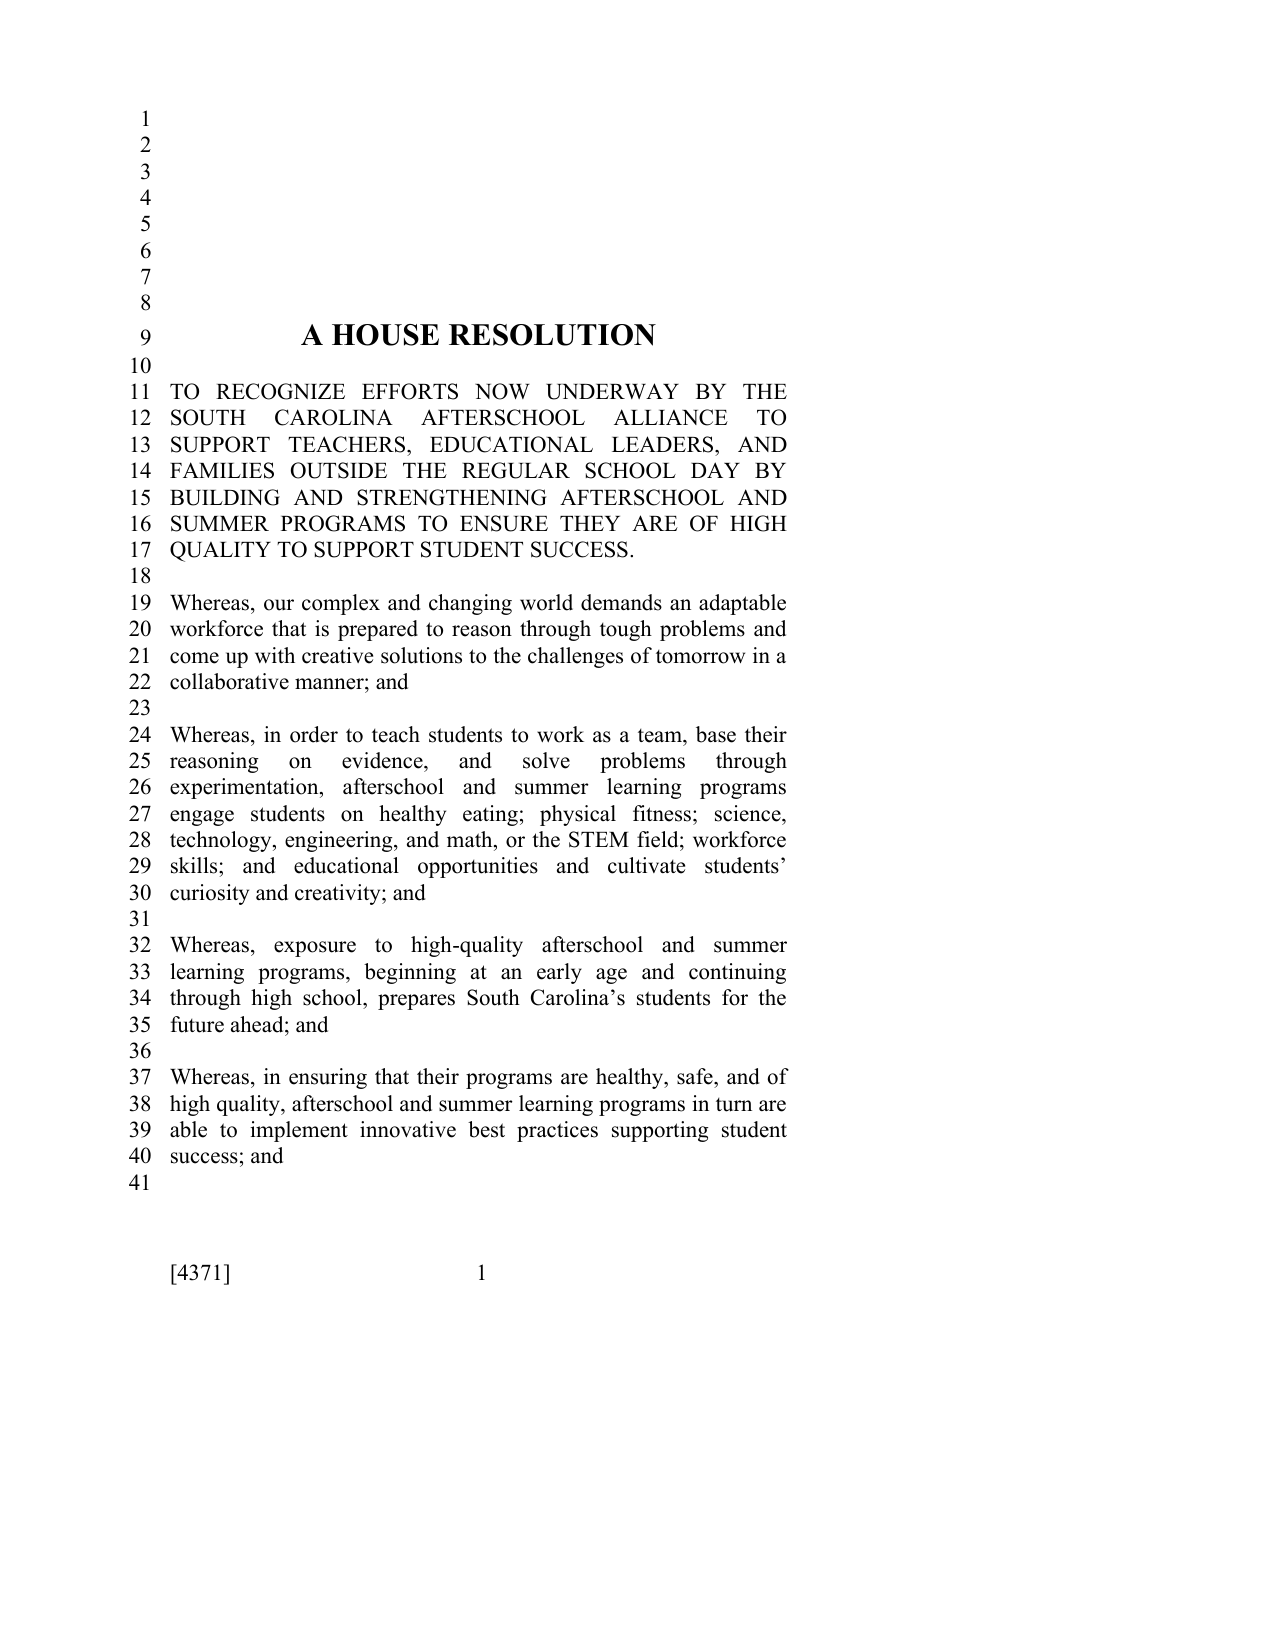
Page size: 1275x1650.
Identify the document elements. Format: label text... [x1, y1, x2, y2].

text Whereas, exposure to high-quality afterschool and summer learning programs, beginning at an early age and continuing through high school, prepares South Carolina’s students for the future ahead; and [169, 932, 787, 1037]
text Whereas, our complex and changing world demands an adaptable workforce that is prepared to reason through tough problems and come up with creative solutions to the challenges of tomorrow in a collaborative manner; and [169, 589, 787, 694]
text Whereas, in order to teach students to work as a team, base their reasoning on evidence, and solve problems through experimentation, afterschool and summer learning programs engage students on healthy eating; physical fitness; science, technology, engineering, and math, or the STEM field; workforce skills; and educational opportunities and cultivate students’ curiosity and creativity; and [169, 721, 787, 905]
text Whereas, in ensuring that their programs are healthy, safe, and of high quality, afterschool and summer learning programs in turn are able to implement innovative best practices supporting student success; and [169, 1063, 787, 1169]
text TO RECOGNIZE EFFORTS NOW UNDERWAY BY THE SOUTH CAROLINA AFTERSCHOOL ALLIANCE TO SUPPORT TEACHERS, EDUCATIONAL LEADERS, AND FAMILIES OUTSIDE THE REGULAR SCHOOL DAY BY BUILDING AND STRENGTHENING AFTERSCHOOL AND SUMMER PROGRAMS TO ENSURE THEY ARE OF HIGH QUALITY TO SUPPORT STUDENT SUCCESS. [169, 378, 787, 563]
text A HOUSE RESOLUTION [169, 316, 787, 352]
